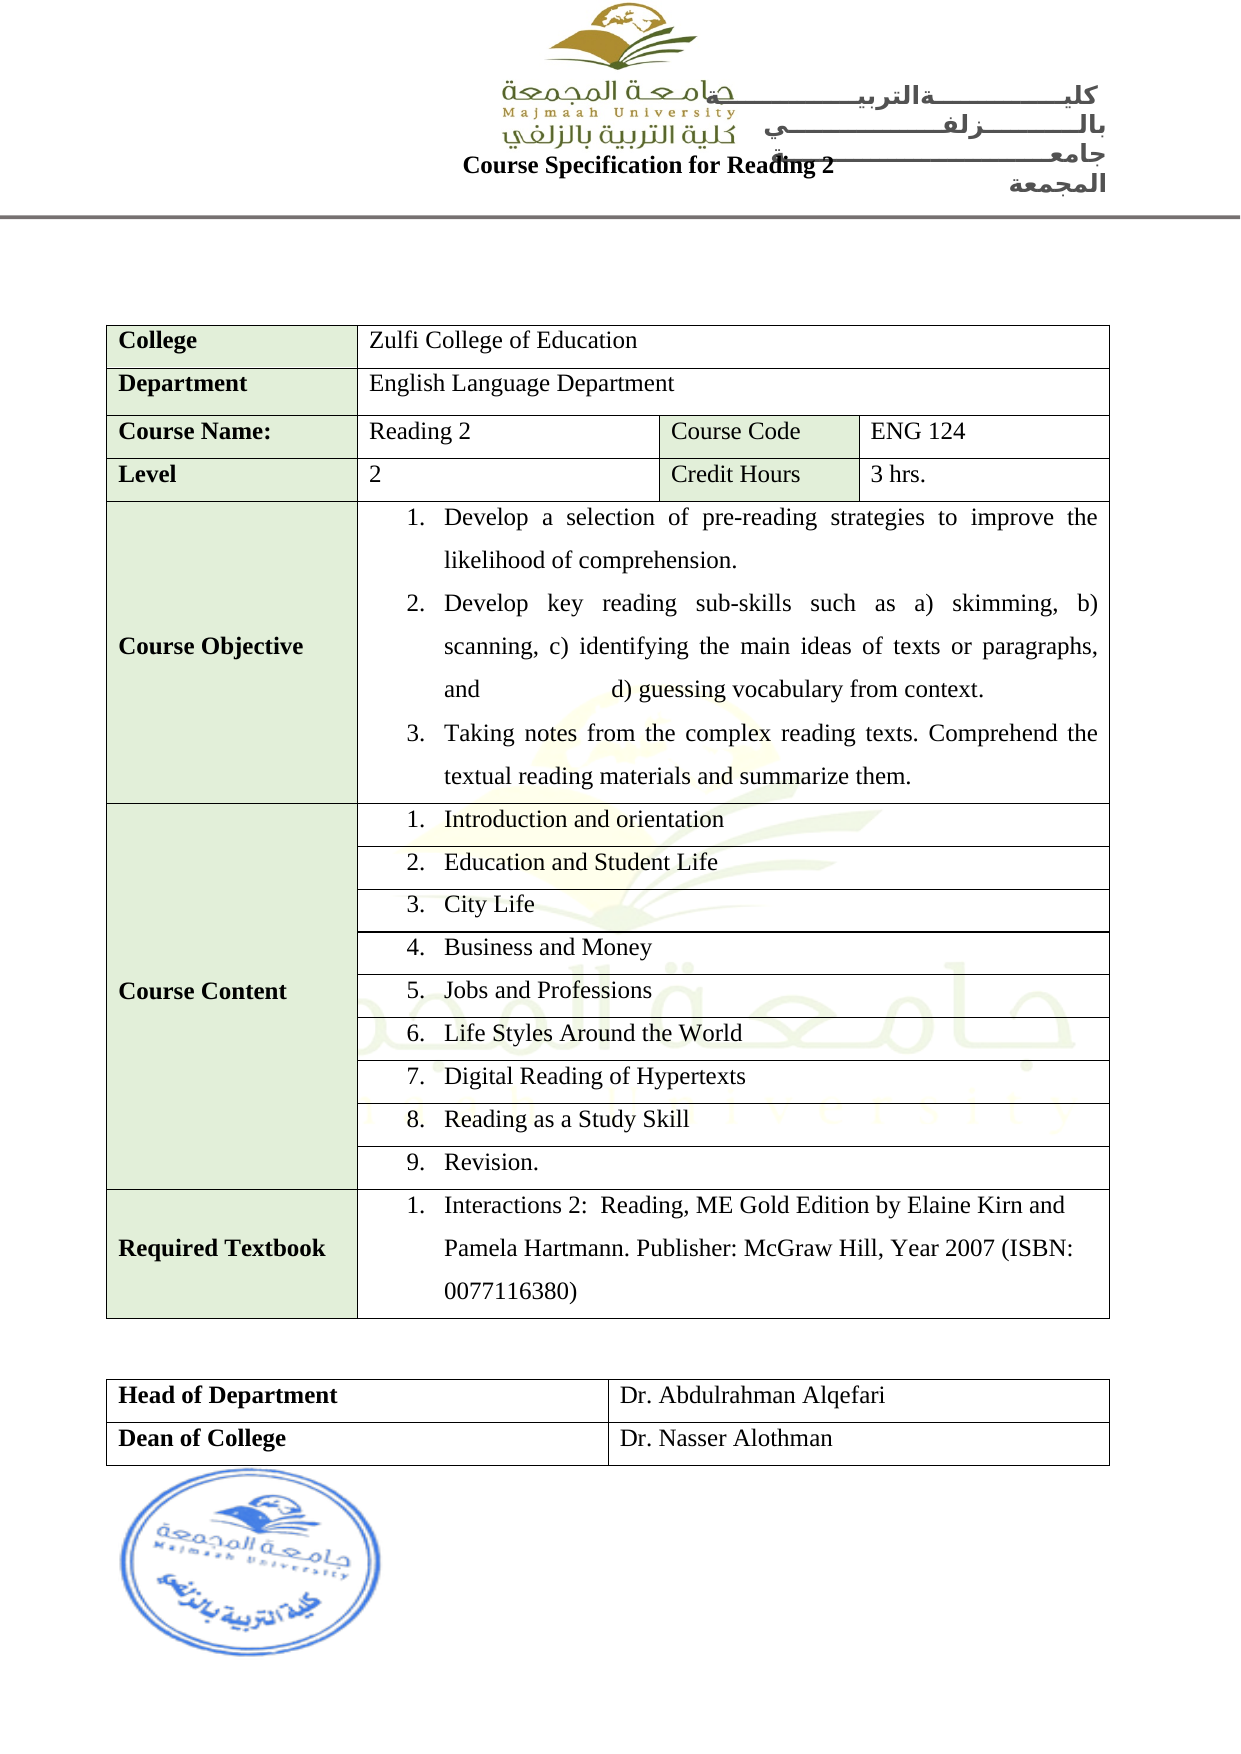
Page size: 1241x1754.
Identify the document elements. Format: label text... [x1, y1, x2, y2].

table_header College [107, 326, 357, 367]
table_cell Reading as a Study Skill [358, 1104, 1109, 1146]
table_cell Course Content [107, 804, 357, 1189]
table_header Head of Department [107, 1380, 608, 1422]
table_cell English Language Department [358, 369, 1109, 415]
table_cell 3 hrs. [860, 459, 1109, 501]
table_cell Dean of College [107, 1423, 608, 1465]
table_cell Revision. [358, 1147, 1109, 1189]
table_cell Jobs and Professions [358, 975, 1109, 1017]
table_cell ENG 124 [860, 416, 1109, 458]
table_cell Course Code [660, 416, 859, 458]
table_header Zulfi College of Education [358, 326, 1109, 367]
table_cell Develop a selection of pre-reading strategies to improve the likelihood of comprehension. Develop key reading sub-skills such as a) skimming, b) scanning, c) identifying the main ideas of texts or paragraphs, and d) guessing vocabulary from context. Taking notes from the complex reading texts. Comprehend the textual reading materials and summarize them. [358, 502, 1109, 803]
table_cell Education and Student Life [358, 847, 1109, 888]
table_cell Course Objective [107, 502, 357, 803]
table_header Dr. Abdulrahman Alqefari [609, 1380, 1109, 1422]
table_cell Reading 2 [358, 416, 659, 458]
table_cell Interactions 2: Reading, ME Gold Edition by Elaine Kirn and Pamela Hartmann. Publisher: McGraw Hill, Year 2007 (ISBN: 0077116380) [358, 1190, 1109, 1318]
table_cell Department [107, 369, 357, 415]
picture [118, 1465, 389, 1660]
table_cell Required Textbook [107, 1190, 357, 1318]
table_cell 2 [358, 459, 659, 501]
table_cell Business and Money [358, 933, 1109, 974]
table_cell Introduction and orientation [358, 804, 1109, 846]
table_cell Digital Reading of Hypertexts [358, 1061, 1109, 1103]
table_cell Life Styles Around the World [358, 1018, 1109, 1060]
picture [482, 0, 754, 150]
text Course Specification for Reading 2 [118, 150, 1122, 179]
table_cell Course Name: [107, 416, 357, 458]
table_cell Dr. Nasser Alothman [609, 1423, 1109, 1465]
table_cell Level [107, 459, 357, 501]
table_cell Credit Hours [660, 459, 859, 501]
table_cell City Life [358, 890, 1109, 931]
